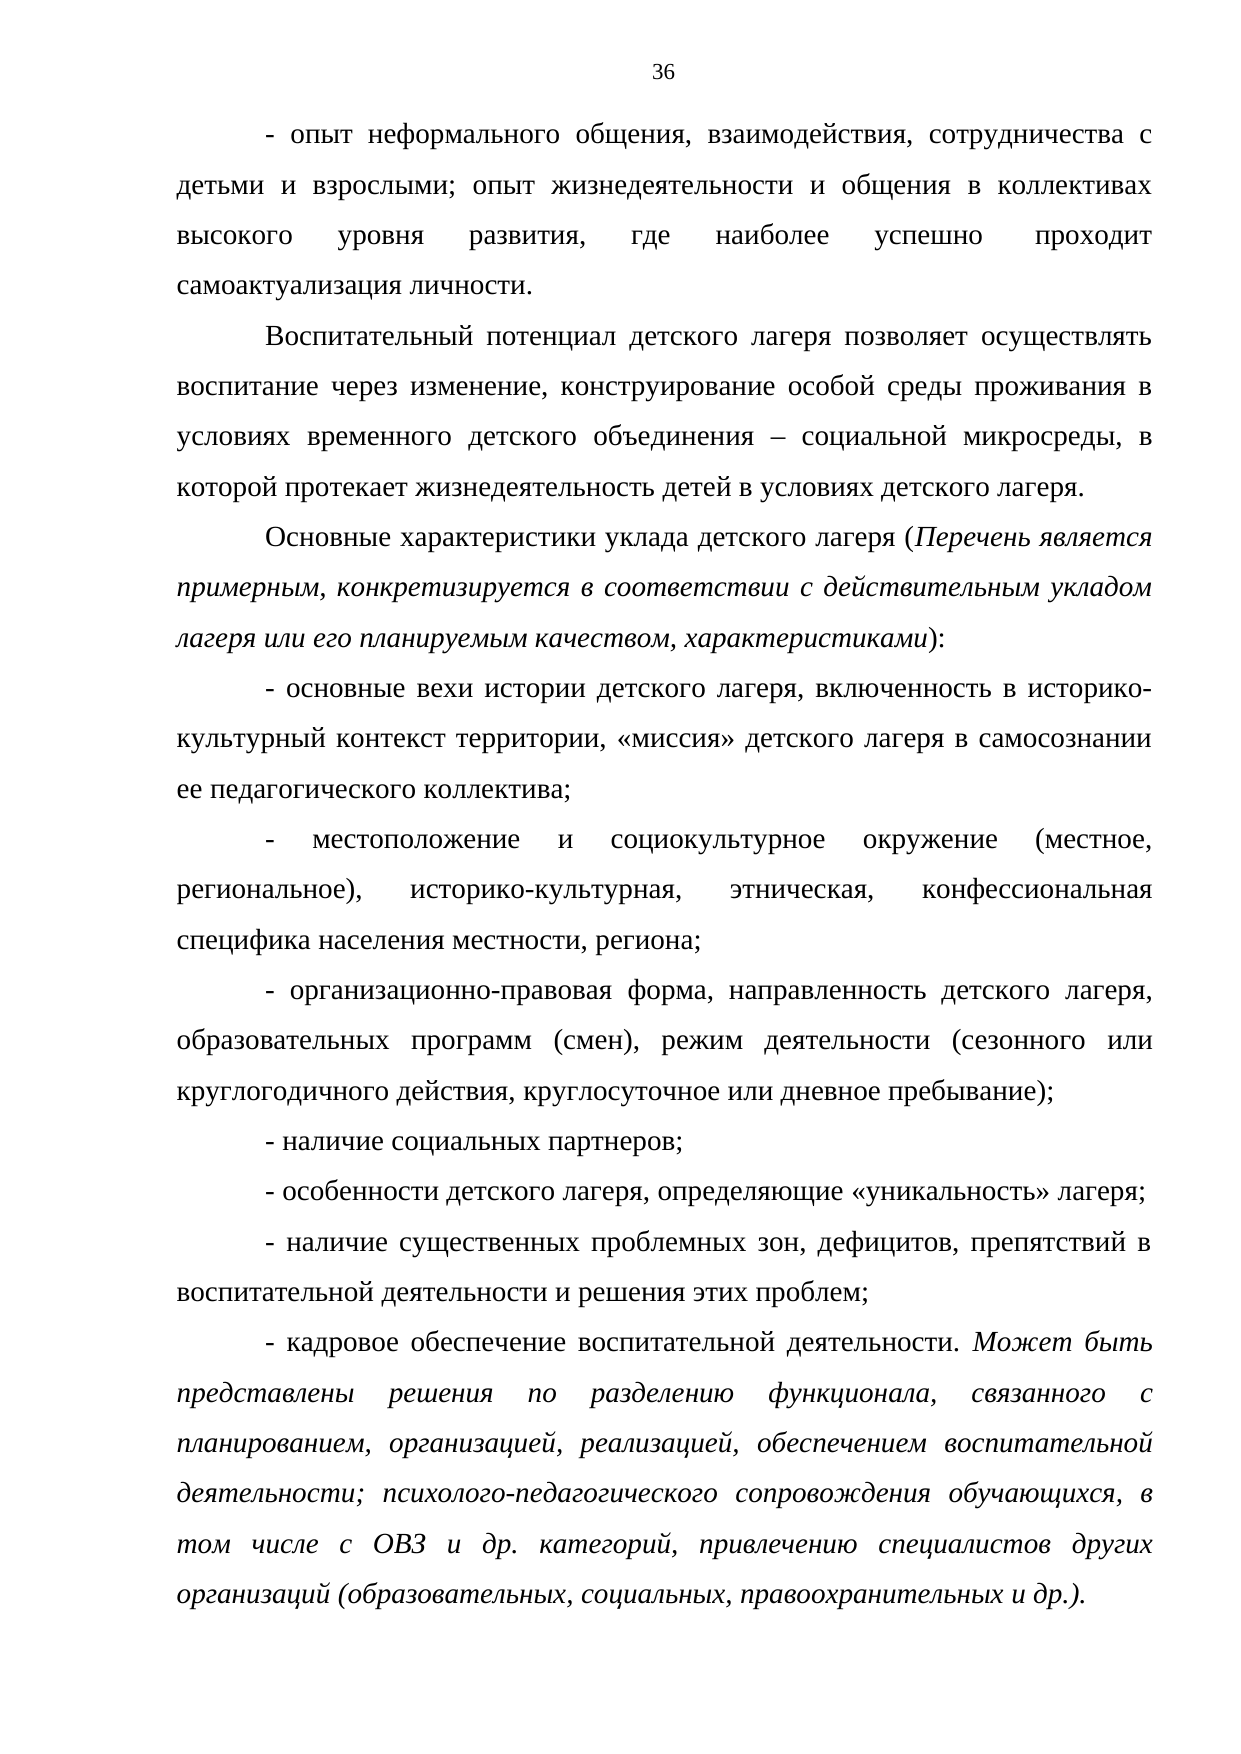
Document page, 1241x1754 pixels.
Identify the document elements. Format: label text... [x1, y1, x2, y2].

list наличие социальных партнеров; [265, 1123, 1194, 1157]
list организационно-правовая форма, направленность детского лагеря, образовательных программ (смен), режим деятельности (сезонного или круглогодичного действия, круглосуточное или дневное пребывание); [176, 972, 1153, 1106]
list кадровое обеспечение воспитательной деятельности. Может быть представлены решения по разделению функционала, связанного с планированием, организацией, реализацией, обеспечением воспитательной деятельности; психолого-педагогического сопровождения обучающихся, в том числе с ОВЗ и др. категорий, привлечению специалистов других организаций (образовательных, социальных, правоохранительных и др.). [176, 1324, 1153, 1609]
list основные вехи истории детского лагеря, включенность в историко- культурный контекст территории, «миссия» детского лагеря в самосознании ее педагогического коллектива; [176, 670, 1153, 804]
list особенности детского лагеря, определяющие «уникальность» лагеря; [265, 1173, 1194, 1207]
list опыт неформального общения, взаимодействия, сотрудничества с детьми и взрослыми; опыт жизнедеятельности и общения в коллективах высокого уровня развития, где наиболее успешно проходит самоактуализация личности. [176, 117, 1152, 301]
text Воспитательный потенциал детского лагеря позволяет осуществлять воспитание через изменение, конструирование особой среды проживания в условиях временного детского объединения – социальной микросреды, в которой протекает жизнедеятельность детей в условиях детского лагеря. [176, 318, 1153, 502]
list местоположение и социокультурное окружение (местное, региональное), историко-культурная, этническая, конфессиональная специфика населения местности, региона; [176, 821, 1152, 955]
text Основные характеристики уклада детского лагеря (Перечень является примерным, конкретизируется в соответствии с действительным укладом лагеря или его планируемым качеством, характеристиками): [176, 519, 1153, 653]
list наличие существенных проблемных зон, дефицитов, препятствий в воспитательной деятельности и решения этих проблем; [176, 1224, 1152, 1308]
